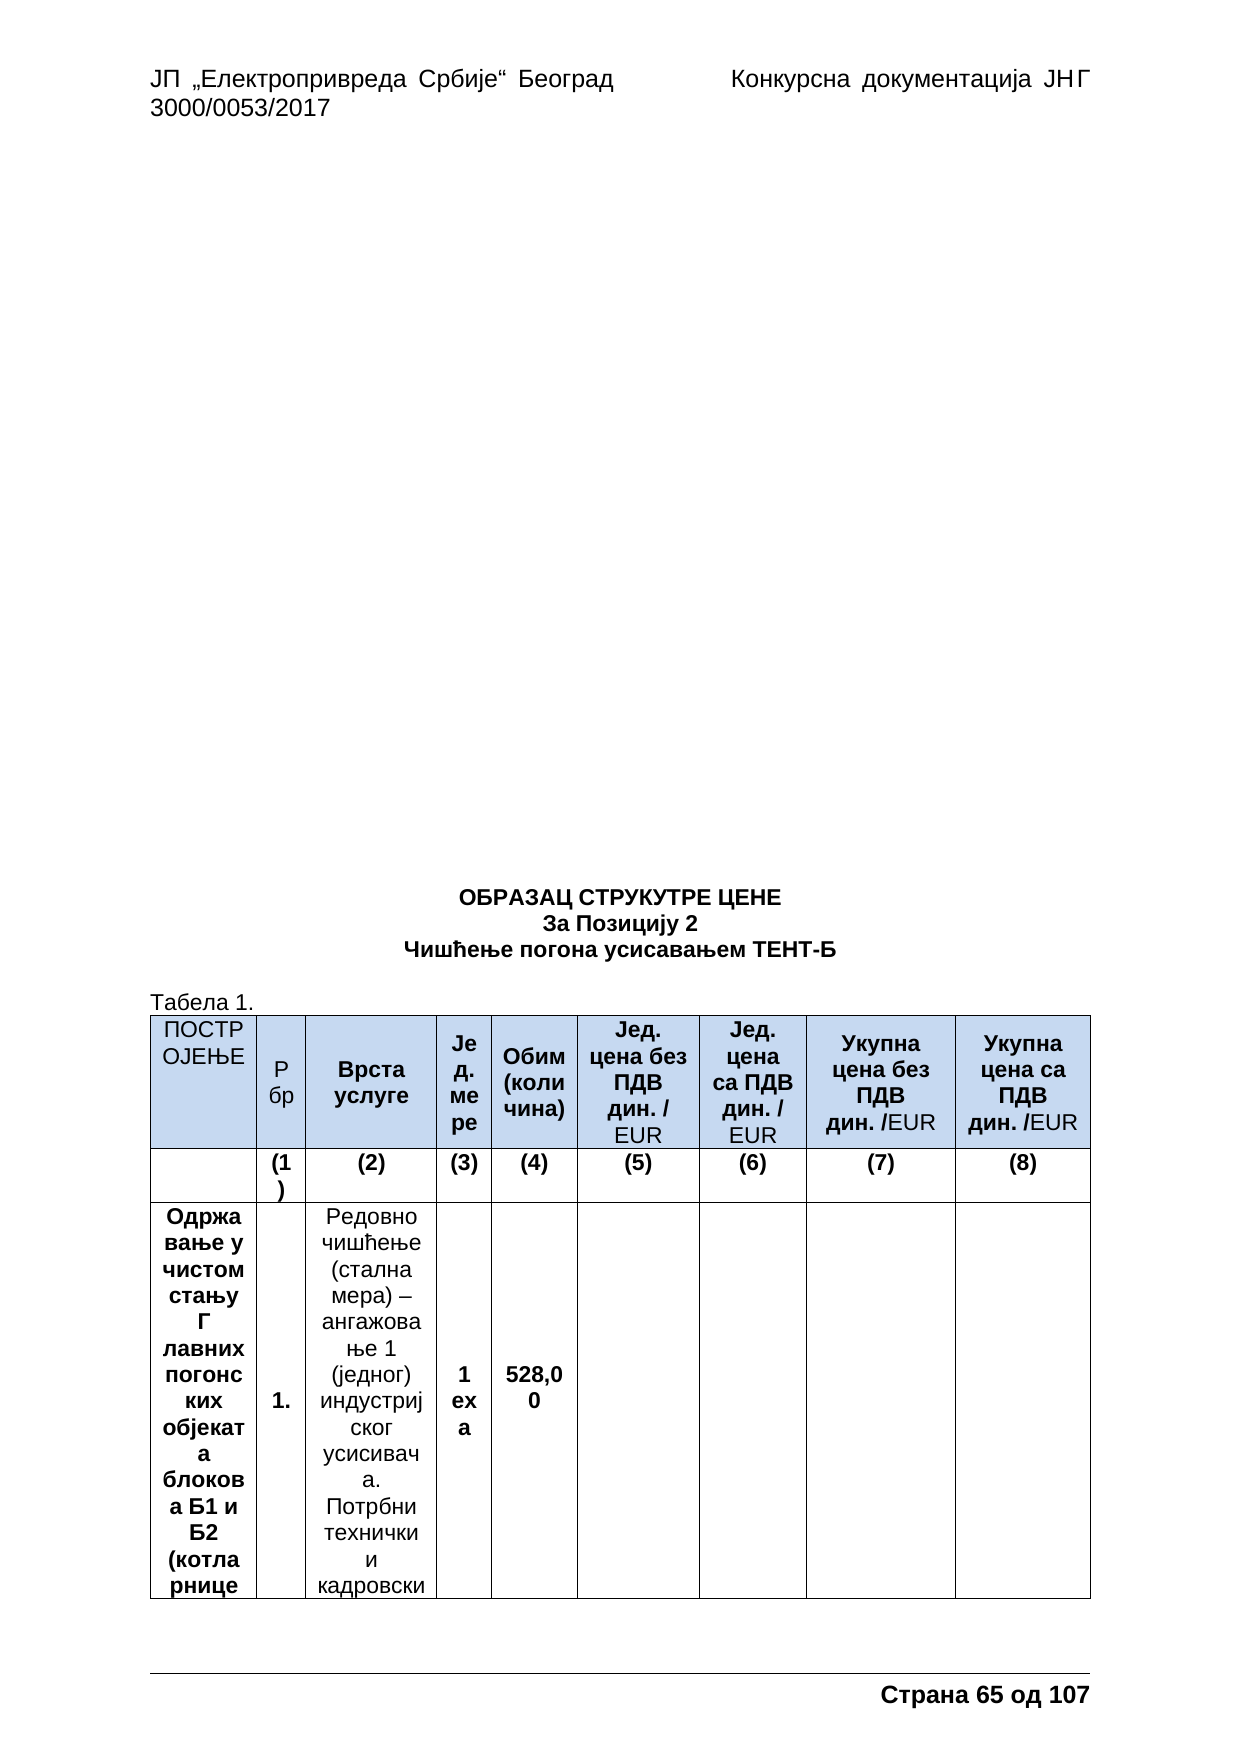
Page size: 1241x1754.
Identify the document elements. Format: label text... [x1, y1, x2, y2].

table_cell (8) [956, 1149, 1090, 1202]
table_cell 1. [257, 1203, 305, 1598]
table_cell (5) [578, 1149, 699, 1202]
table_cell [151, 1149, 256, 1202]
table_cell [807, 1203, 955, 1598]
table_header Укупна цена са ПДВ дин. /EUR [956, 1016, 1090, 1148]
table_cell (4) [492, 1149, 577, 1202]
table_cell (7) [807, 1149, 955, 1202]
table_cell [700, 1203, 806, 1598]
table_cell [151, 1203, 256, 1598]
table_header Врста услуге [306, 1016, 436, 1148]
table_header ПОСТРОЈЕЊЕ [151, 1016, 256, 1148]
table_cell [578, 1203, 699, 1598]
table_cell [306, 1203, 436, 1598]
table_cell (2) [306, 1149, 436, 1202]
text Чишћење погона усисавањем ТЕНТ-Б [150, 936, 1090, 963]
table_cell (6) [700, 1149, 806, 1202]
table_header Укупна цена без ПДВ дин. /EUR [807, 1016, 955, 1148]
table_header Јед. мере [437, 1016, 491, 1148]
table_header Јед. цена без ПДВ дин. / EUR [578, 1016, 699, 1148]
table_cell 1 еха [437, 1203, 491, 1598]
table_cell (1) [257, 1149, 305, 1202]
text Табела 1. [150, 989, 1090, 1015]
table_cell 528,00 [492, 1203, 577, 1598]
table_cell (3) [437, 1149, 491, 1202]
table_header Рбр [257, 1016, 305, 1148]
table_header Јед. цена са ПДВ дин. / EUR [700, 1016, 806, 1148]
table_cell [956, 1203, 1090, 1598]
table_header Обим (количина) [492, 1016, 577, 1148]
text За Позицију 2 [150, 910, 1090, 936]
text ОБРАЗАЦ СТРУКУТРЕ ЦЕНЕ [150, 883, 1090, 910]
